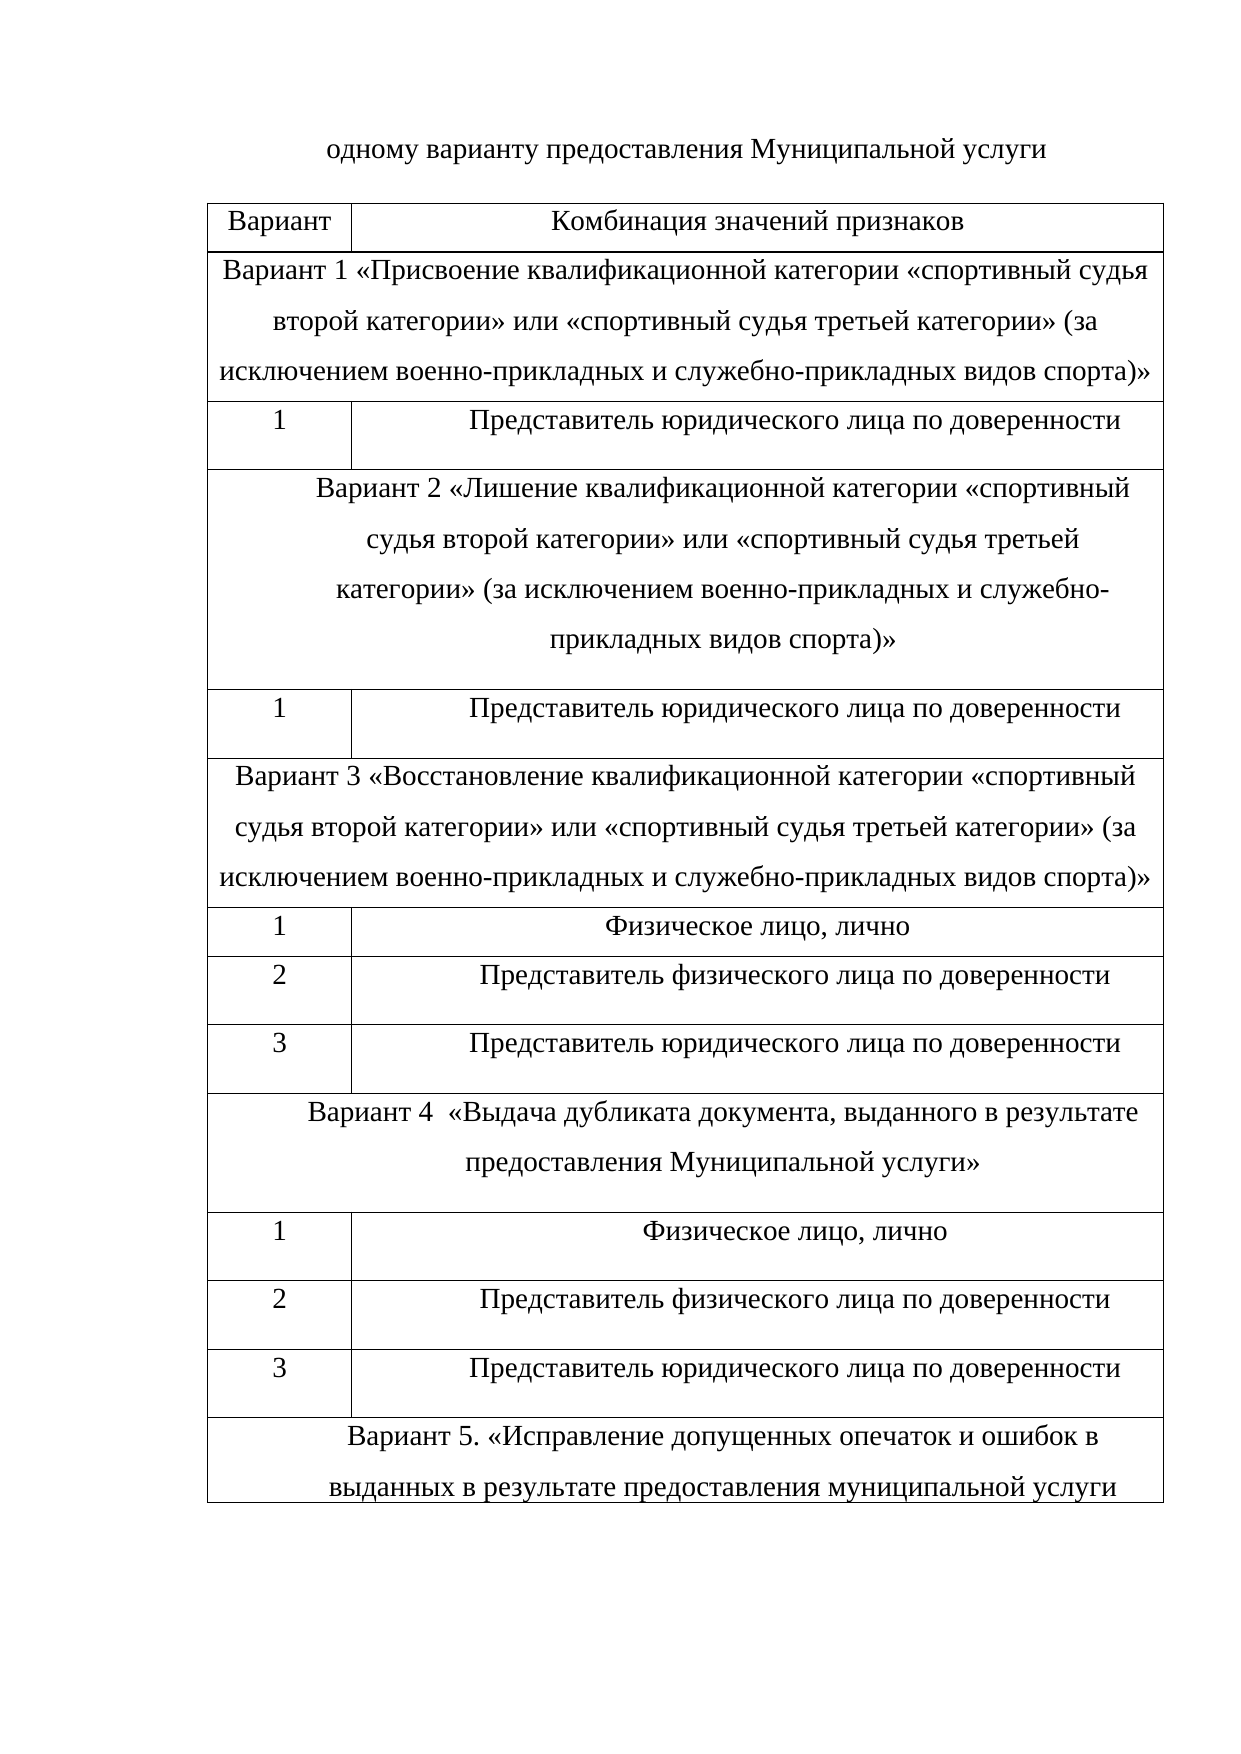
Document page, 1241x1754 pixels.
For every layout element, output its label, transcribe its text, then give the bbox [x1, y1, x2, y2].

table_cell Вариант 4 «Выдача дубликата документа, выданного в результате предоставления Муниципальной услуги» [208, 1094, 1163, 1212]
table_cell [208, 1418, 1163, 1502]
table_cell Вариант 2 «Лишение квалификационной категории «спортивный судья второй категории» или «спортивный судья третьей категории» (за исключением военно-прикладных и служебно-прикладных видов спорта)» [208, 470, 1163, 689]
table_cell Представитель юридического лица по доверенности [352, 1350, 1163, 1417]
table_header Вариант [208, 204, 351, 251]
table_cell Вариант 3 «Восстановление квалификационной категории «спортивный судья второй категории» или «спортивный судья третьей категории» (за исключением военно-прикладных и служебно-прикладных видов спорта)» [208, 759, 1163, 907]
table_cell 1 [208, 402, 351, 469]
table_header Комбинация значений признаков [352, 204, 1163, 251]
table_cell 3 [208, 1350, 351, 1417]
table_cell Представитель юридического лица по доверенности [352, 1025, 1163, 1093]
table_cell 2 [208, 957, 351, 1024]
list одному варианту предоставления Муниципальной услуги [192, 131, 1181, 165]
table_cell 1 [208, 690, 351, 757]
table_cell 1 [208, 1213, 351, 1280]
table_cell Физическое лицо, лично [352, 1213, 1163, 1280]
table_cell 3 [208, 1025, 351, 1093]
table_cell 1 [208, 908, 351, 956]
table_cell Представитель физического лица по доверенности [352, 957, 1163, 1024]
table_cell Представитель юридического лица по доверенности [352, 690, 1163, 757]
table_cell Вариант 1 «Присвоение квалификационной категории «спортивный судья второй категории» или «спортивный судья третьей категории» (за исключением военно-прикладных и служебно-прикладных видов спорта)» [208, 253, 1163, 401]
table_cell Физическое лицо, лично [352, 908, 1163, 956]
table_cell 2 [208, 1281, 351, 1349]
table_cell Представитель юридического лица по доверенности [352, 402, 1163, 469]
table_cell Представитель физического лица по доверенности [352, 1281, 1163, 1349]
